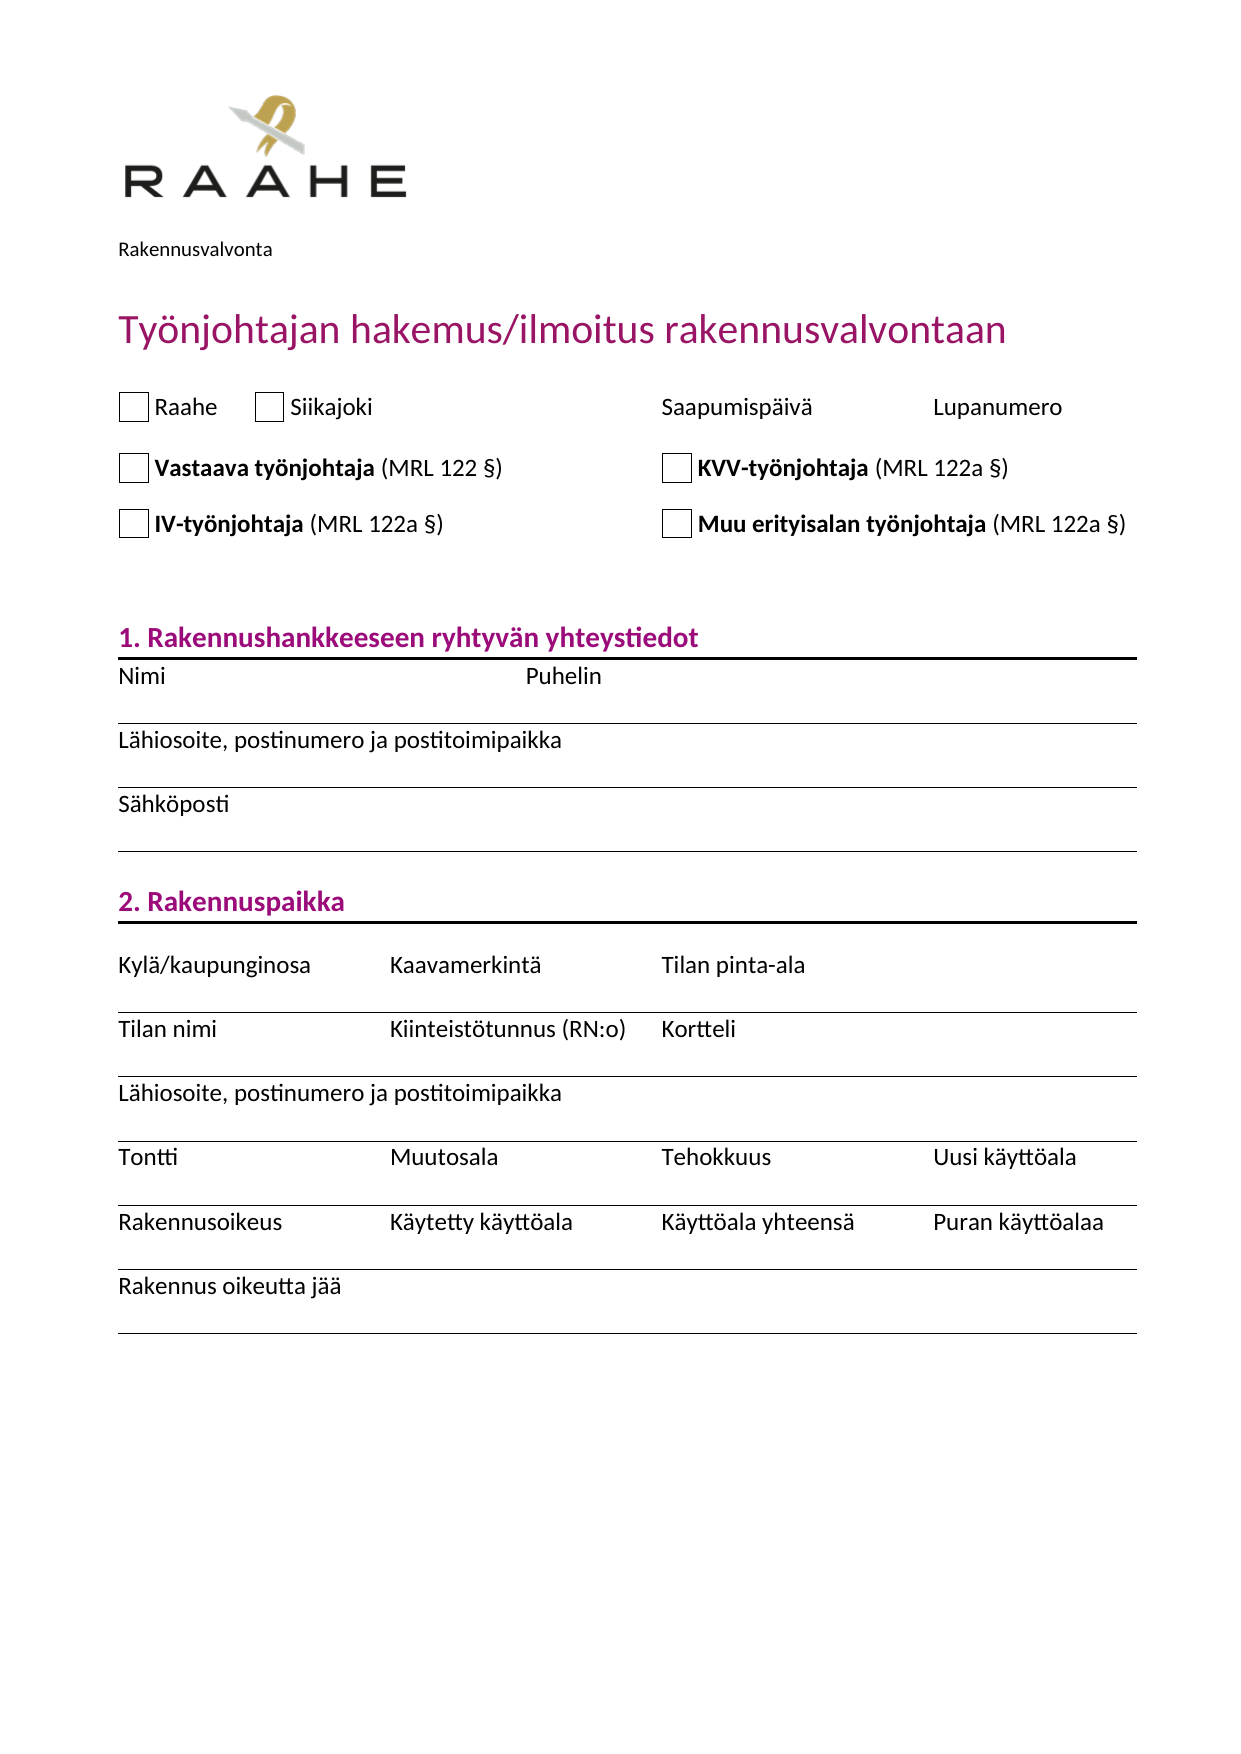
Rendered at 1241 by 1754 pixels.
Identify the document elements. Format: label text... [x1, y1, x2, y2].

text Sähköposti [118, 788, 1137, 819]
text Kylä/kaupunginosa Kaavamerkintä Tilan pinta-ala [118, 949, 1137, 979]
text Tontti Muutosala Tehokkuus Uusi käyttöala [118, 1142, 1137, 1172]
text Rakennusvalvonta [118, 236, 1137, 262]
text Vastaava työnjohtaja (MRL 122 §) KVV-työnjohtaja (MRL 122a §) [118, 452, 1137, 483]
text Rakennus oikeutta jää [118, 1270, 1137, 1300]
text Lähiosoite, postinumero ja postitoimipaikka [118, 1077, 1137, 1108]
text Lähiosoite, postinumero ja postitoimipaikka [118, 724, 1137, 754]
text Rakennusoikeus Käytetty käyttöala Käyttöala yhteensä Puran käyttöalaa [118, 1206, 1137, 1236]
text Nimi Puhelin [118, 660, 1137, 690]
subtitle 1. Rakennushankkeeseen ryhtyvän yhteystiedot [118, 619, 1137, 657]
subtitle Työnjohtajan hakemus/ilmoitus rakennusvalvontaan [118, 303, 1137, 354]
text IV-työnjohtaja (MRL 122a §) Muu erityisalan työnjohtaja (MRL 122a §) [118, 508, 1137, 538]
text Tilan nimi Kiinteistötunnus (RN:o) Kortteli [118, 1013, 1137, 1044]
subtitle 2. Rakennuspaikka [118, 883, 1137, 921]
picture [118, 88, 412, 203]
text Raahe Siikajoki Saapumispäivä Lupanumero [118, 391, 1137, 422]
